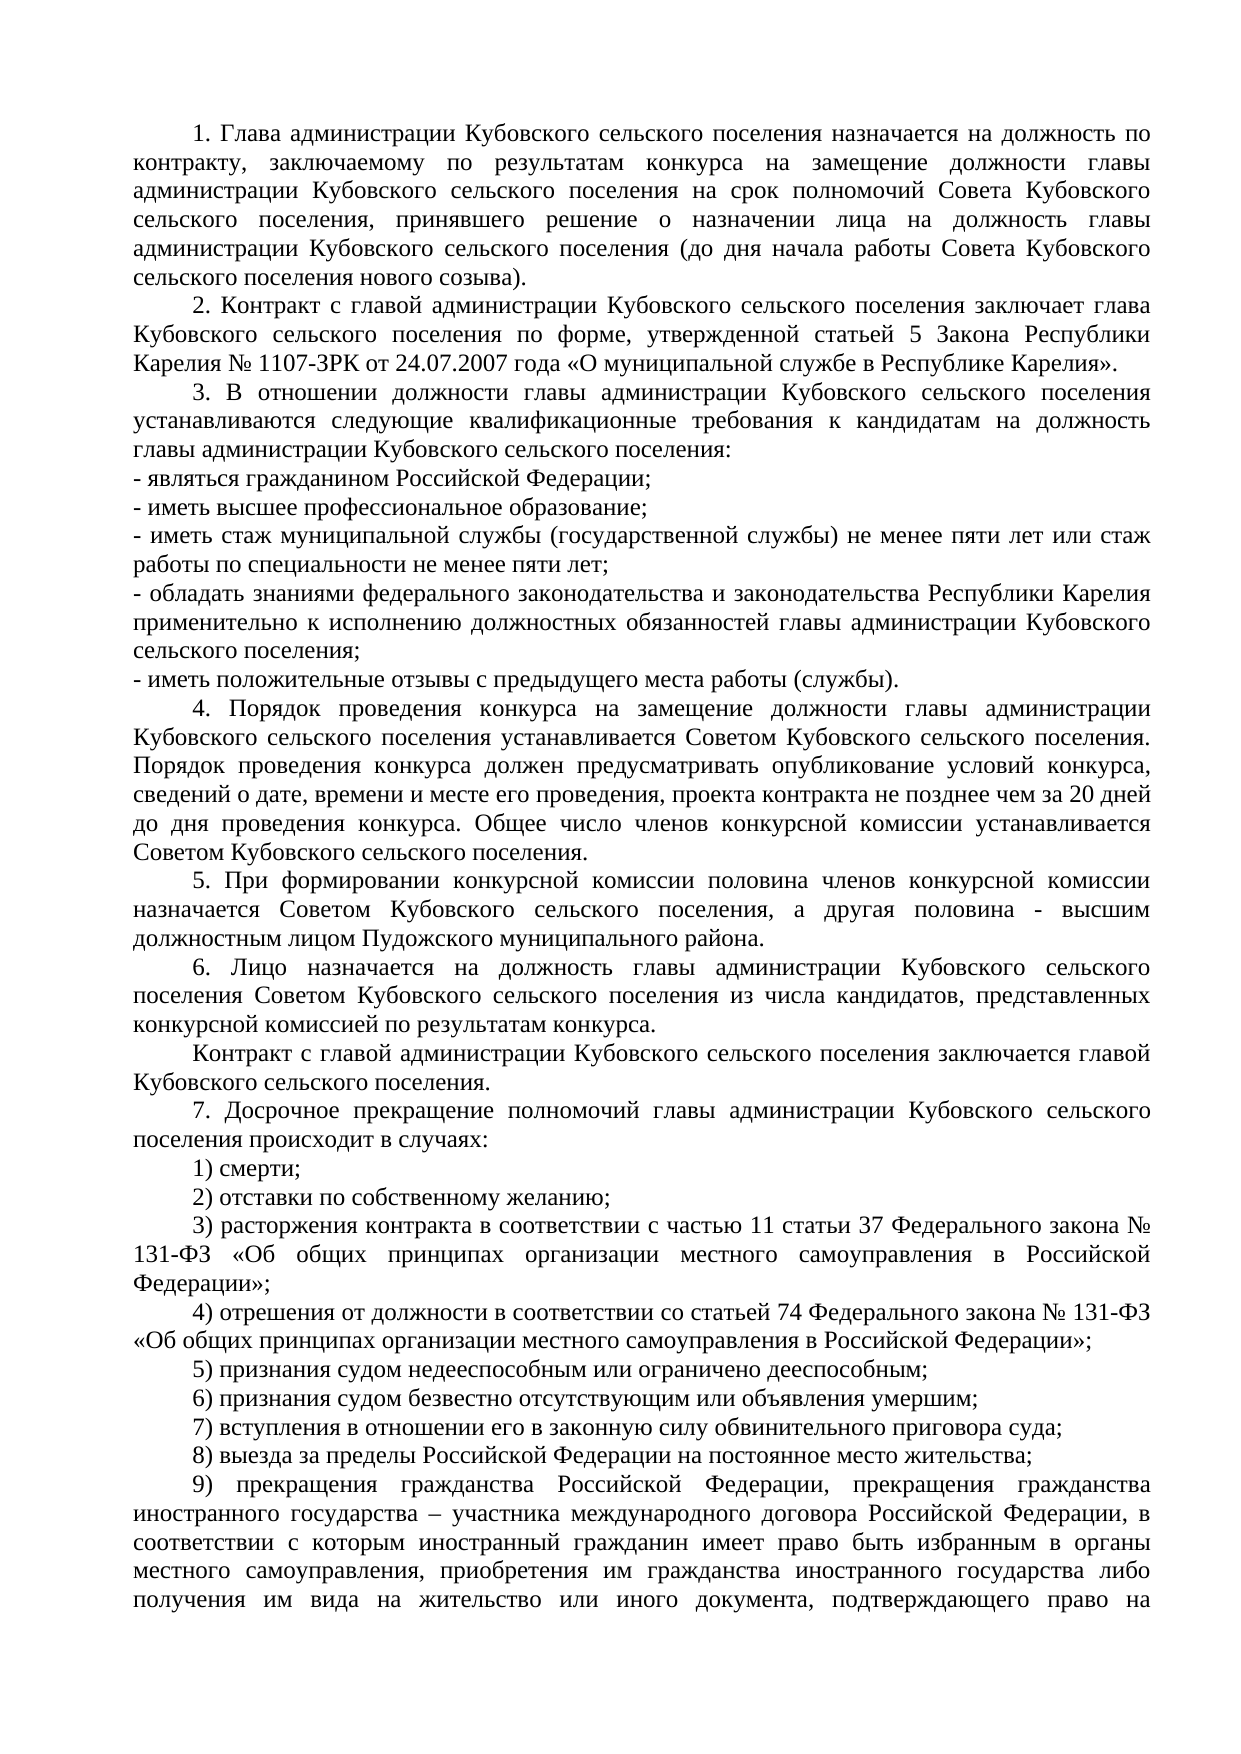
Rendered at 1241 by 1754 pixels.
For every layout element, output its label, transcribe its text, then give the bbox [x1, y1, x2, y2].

text 3. В отношении должности главы администрации Кубовского сельского поселения устанавливаются следующие квалификационные требования к кандидатам на должность главы администрации Кубовского сельского поселения: [133, 377, 1152, 463]
text 7. Досрочное прекращение полномочий главы администрации Кубовского сельского поселения происходит в случаях: [133, 1096, 1152, 1153]
text - обладать знаниями федерального законодательства и законодательства Республики Карелия применительно к исполнению должностных обязанностей главы администрации Кубовского сельского поселения; [133, 578, 1152, 664]
text - иметь стаж муниципальной службы (государственной службы) не менее пяти лет или стаж работы по специальности не менее пяти лет; [133, 521, 1152, 578]
text 2. Контракт с главой администрации Кубовского сельского поселения заключает глава Кубовского сельского поселения по форме, утвержденной статьей 5 Закона Республики Карелия № 1107-ЗРК от 24.07.2007 года «О муниципальной службе в Республике Карелия». [133, 291, 1152, 377]
text 1. Глава администрации Кубовского сельского поселения назначается на должность по контракту, заключаемому по результатам конкурса на замещение должности главы администрации Кубовского сельского поселения на срок полномочий Совета Кубовского сельского поселения, принявшего решение о назначении лица на должность главы администрации Кубовского сельского поселения (до дня начала работы Совета Кубовского сельского поселения нового созыва). [133, 118, 1152, 291]
text 4) отрешения от должности в соответствии со статьей 74 Федерального закона № 131-ФЗ «Об общих принципах организации местного самоуправления в Российской Федерации»; [133, 1297, 1152, 1354]
text 6) признания судом безвестно отсутствующим или объявления умершим; [133, 1383, 1152, 1412]
text 1) смерти; [133, 1153, 1152, 1182]
text 2) отставки по собственному желанию; [133, 1182, 1152, 1211]
text - являться гражданином Российской Федерации; [133, 463, 1152, 492]
text - иметь высшее профессиональное образование; [133, 492, 1152, 521]
text Контракт с главой администрации Кубовского сельского поселения заключается главой Кубовского сельского поселения. [133, 1038, 1152, 1096]
text - иметь положительные отзывы с предыдущего места работы (службы). [133, 664, 1152, 693]
text 5. При формировании конкурсной комиссии половина членов конкурсной комиссии назначается Советом Кубовского сельского поселения, а другая половина - высшим должностным лицом Пудожского муниципального района. [133, 866, 1152, 952]
text 4. Порядок проведения конкурса на замещение должности главы администрации Кубовского сельского поселения устанавливается Советом Кубовского сельского поселения. Порядок проведения конкурса должен предусматривать опубликование условий конкурса, сведений о дате, времени и месте его проведения, проекта контракта не позднее чем за 20 дней до дня проведения конкурса. Общее число членов конкурсной комиссии устанавливается Советом Кубовского сельского поселения. [133, 693, 1152, 866]
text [133, 1469, 1152, 1613]
text 7) вступления в отношении его в законную силу обвинительного приговора суда; [133, 1412, 1152, 1441]
text 5) признания судом недееспособным или ограничено дееспособным; [133, 1354, 1152, 1383]
text 6. Лицо назначается на должность главы администрации Кубовского сельского поселения Советом Кубовского сельского поселения из числа кандидатов, представленных конкурсной комиссией по результатам конкурса. [133, 952, 1152, 1038]
text 3) расторжения контракта в соответствии с частью 11 статьи 37 Федерального закона № 131-ФЗ «Об общих принципах организации местного самоуправления в Российской Федерации»; [133, 1211, 1152, 1297]
text 8) выезда за пределы Российской Федерации на постоянное место жительства; [133, 1441, 1152, 1469]
